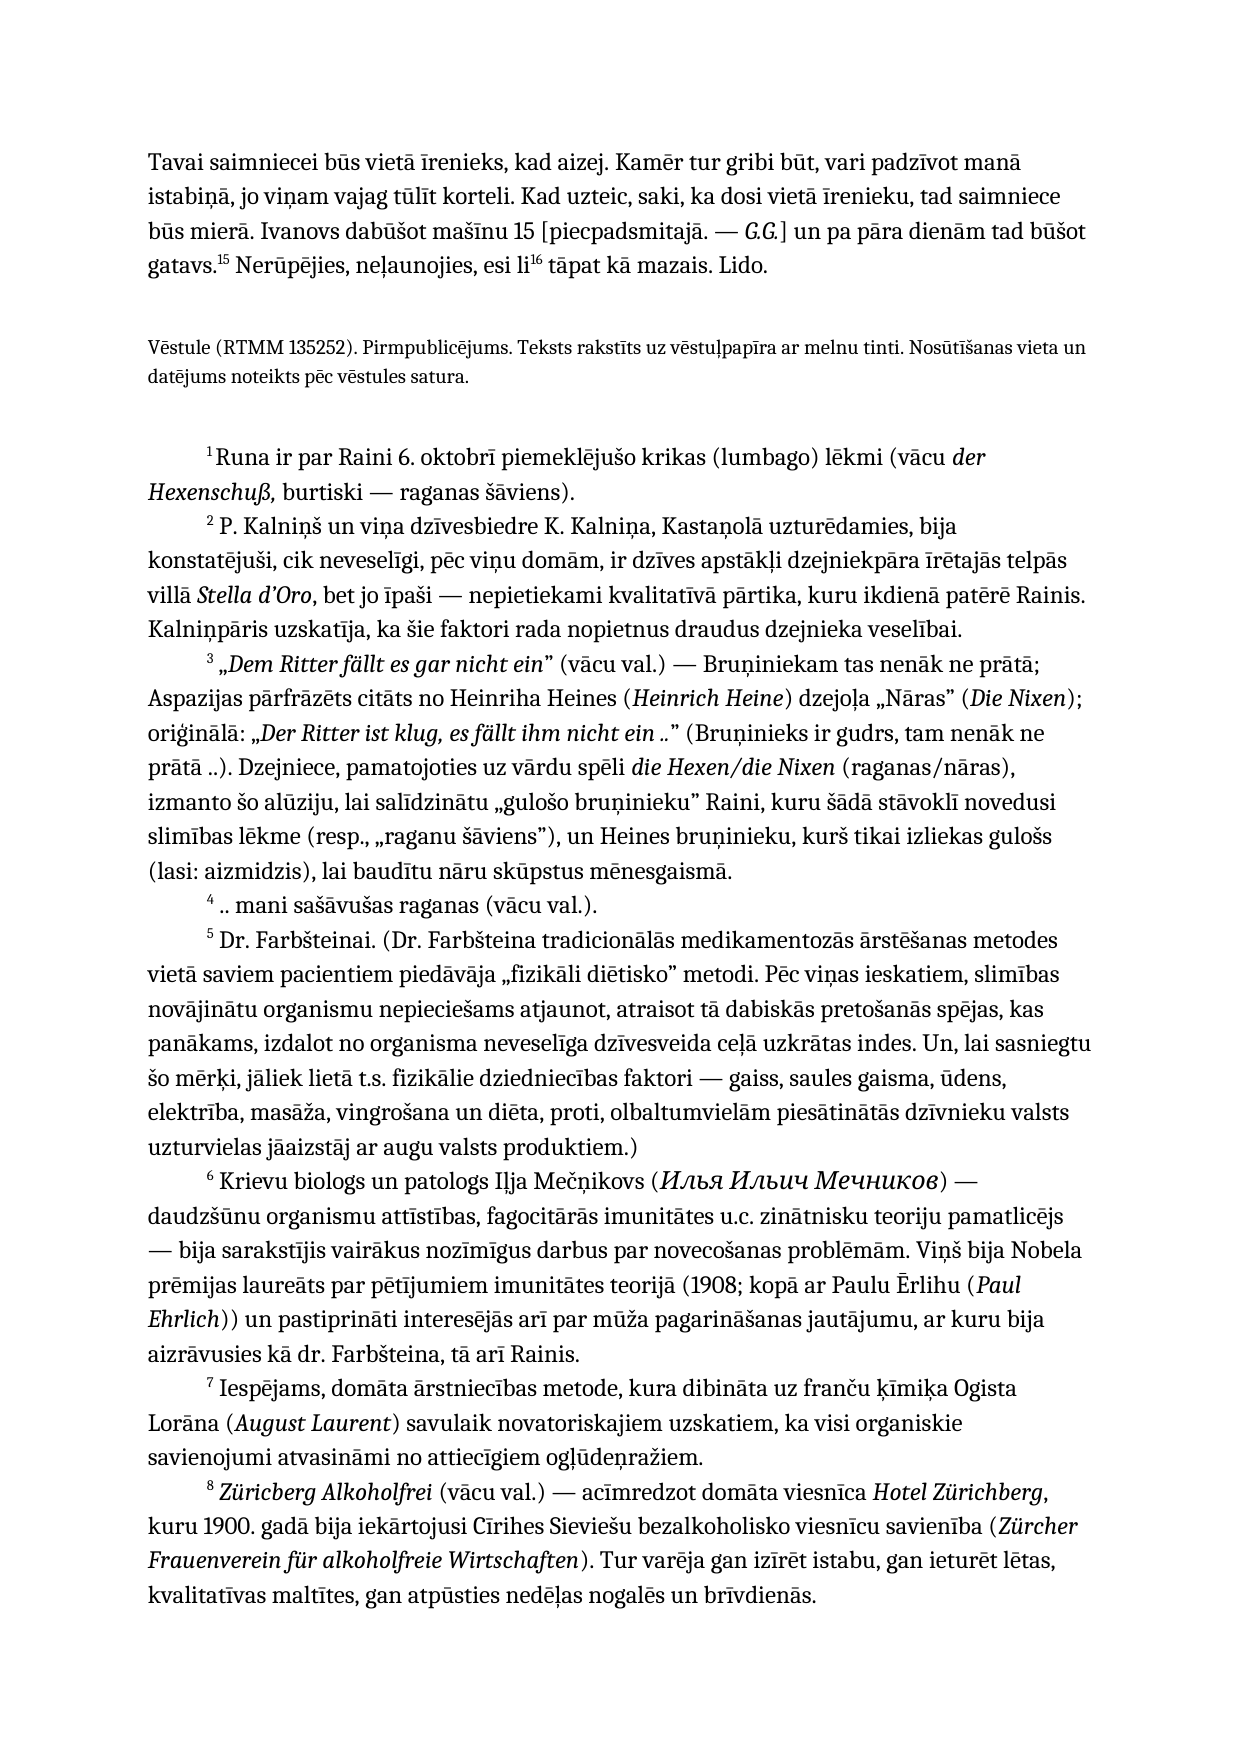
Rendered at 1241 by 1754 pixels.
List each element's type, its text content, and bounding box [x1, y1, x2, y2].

text 5 Dr. Farbšteinai. (Dr. Farbšteina tradicionālās medikamentozās ārstēšanas metodes vietā saviem pacientiem piedāvāja „fizikāli diētisko” metodi. Pēc viņas ieskatiem, slimības novājinātu organismu nepieciešams atjaunot, atraisot tā dabiskās pretošanās spējas, kas panākams, izdalot no organisma neveselīga dzīvesveida ceļā uzkrātas indes. Un, lai sasniegtu šo mērķi, jāliek lietā t.s. fizikālie dziedniecības faktori — gaiss, saules gaisma, ūdens, elektrība, masāža, vingrošana un diēta, proti, olbaltumvielām piesātinātās dzīvnieku valsts uzturvielas jāaizstāj ar augu valsts produktiem.) [148, 926, 1093, 1161]
text 8 Züricberg Alkoholfrei (vācu val.) — acīmredzot domāta viesnīca Hotel Zürichberg, kuru 1900. gadā bija iekārtojusi Cīrihes Sieviešu bezalkoholisko viesnīcu savienība (Zürcher Frauenverein für alkoholfreie Wirtschaften). Tur varēja gan izīrēt istabu, gan ieturēt lētas, kvalitatīvas maltītes, gan atpūsties nedēļas nogalēs un brīvdienās. [148, 1477, 1093, 1609]
text 3 „Dem Ritter fällt es gar nicht ein” (vācu val.) — Bruņiniekam tas nenāk ne prātā; Aspazijas pārfrāzēts citāts no Heinriha Heines (Heinrich Heine) dzejoļa „Nāras” (Die Nixen); oriģinālā: „Der Ritter ist klug, es fällt ihm nicht ein ..” (Bruņinieks ir gudrs, tam nenāk ne prātā ..). Dzejniece, pamatojoties uz vārdu spēli die Hexen/die Nixen (raganas/nāras), izmanto šo alūziju, lai salīdzinātu „gulošo bruņinieku” Raini, kuru šādā stāvoklī novedusi slimības lēkme (resp., „raganu šāviens”), un Heines bruņinieku, kurš tikai izliekas gulošs (lasi: aizmidzis), lai baudītu nāru skūpstus mēnesgaismā. [148, 650, 1093, 886]
text 1 Runa ir par Raini 6. oktobrī piemeklējušo krikas (lumbago) lēkmi (vācu der Hexenschuß, burtiski — raganas šāviens). [148, 443, 1093, 506]
text 2 P. Kalniņš un viņa dzīvesbiedre K. Kalniņa, Kastaņolā uzturēdamies, bija konstatējuši, cik neveselīgi, pēc viņu domām, ir dzīves apstākļi dzejniekpāra īrētajās telpās villā Stella d’Oro, bet jo īpaši — nepietiekami kvalitatīvā pārtika, kuru ikdienā patērē Rainis. Kalniņpāris uzskatīja, ka šie faktori rada nopietnus draudus dzejnieka veselībai. [148, 512, 1093, 644]
text 7 Iespējams, domāta ārstniecības metode, kura dibināta uz franču ķīmiķa Ogista Lorāna (August Laurent) savulaik novatoriskajiem uzskatiem, ka visi organiskie savienojumi atvasināmi no attiecīgiem ogļūdeņražiem. [148, 1374, 1093, 1472]
text 4 .. mani sašāvušas raganas (vācu val.). [148, 891, 1093, 920]
text 6 Krievu biologs un patologs Iļja Mečņikovs (Илья Ильич Мечников) — daudzšūnu organismu attīstības, fagocitārās imunitātes u.c. zinātnisku teoriju pamatlicējs — bija sarakstījis vairākus nozīmīgus darbus par novecošanas problēmām. Viņš bija Nobela prēmijas laureāts par pētījumiem imunitātes teorijā (1908; kopā ar Paulu Ērlihu (Paul Ehrlich)) un pastiprināti interesējās arī par mūža pagarināšanas jautājumu, ar kuru bija aizrāvusies kā dr. Farbšteina, tā arī Rainis. [148, 1167, 1093, 1368]
text Vēstule (RTMM 135252). Pirmpublicējums. Teksts rakstīts uz vēstuļpapīra ar melnu tinti. Nosūtīšanas vieta un datējums noteikts pēc vēstules satura. [148, 336, 1093, 388]
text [148, 148, 1093, 280]
